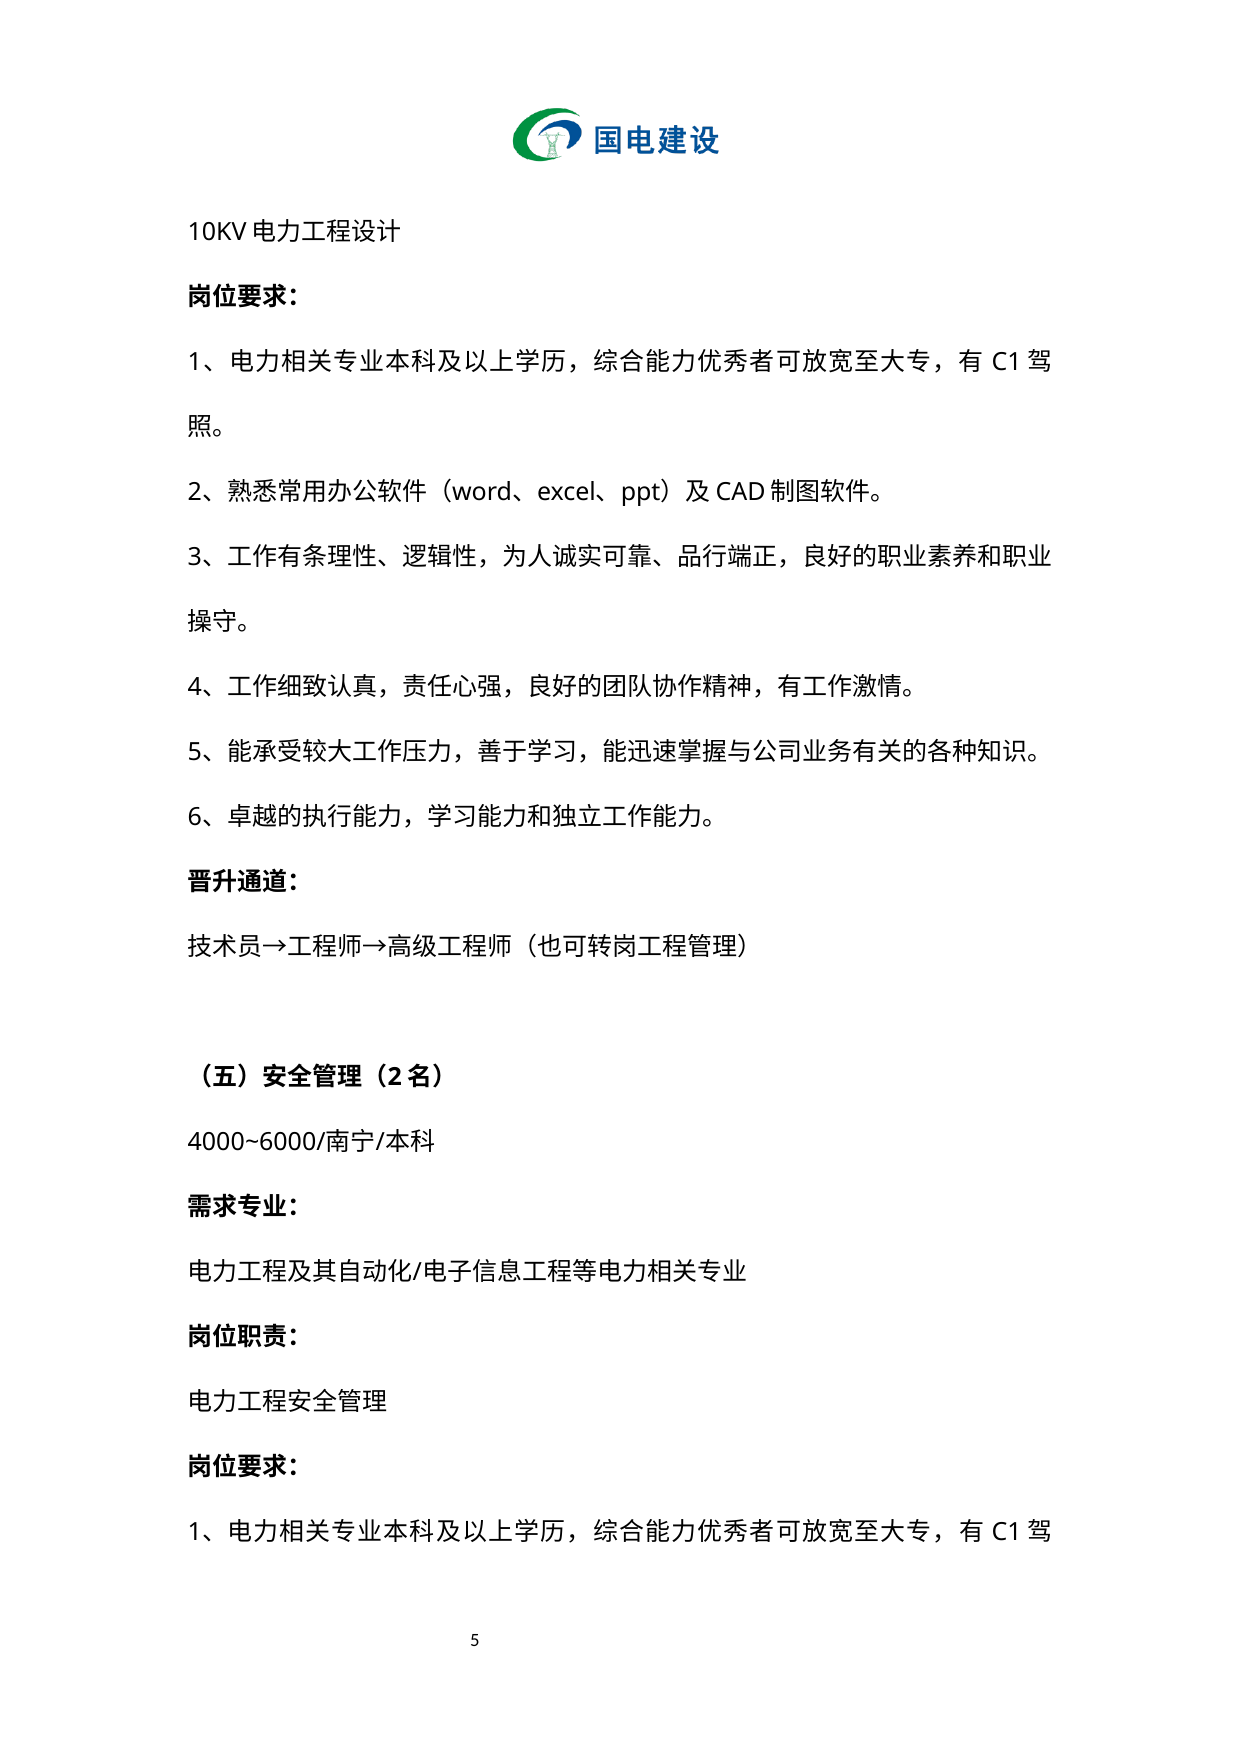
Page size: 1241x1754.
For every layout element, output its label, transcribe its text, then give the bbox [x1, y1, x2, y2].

text 4、工作细致认真，责任心强，良好的团队协作精神，有工作激情。 [187, 652, 1053, 717]
text 3、工作有条理性、逻辑性，为人诚实可靠、品行端正，良好的职业素养和职业操守。 [187, 522, 1053, 652]
text 2、熟悉常用办公软件（word、excel、ppt）及CAD制图软件。 [187, 457, 1053, 522]
text 5、能承受较大工作压力，善于学习，能迅速掌握与公司业务有关的各种知识。 [187, 717, 1053, 782]
text 电力工程及其自动化/电子信息工程等电力相关专业 [187, 1237, 1053, 1302]
text （五）安全管理（2名） [187, 1042, 1053, 1107]
list 电力相关专业本科及以上学历，综合能力优秀者可放宽至大专，有C1驾照。 [187, 1497, 1053, 1562]
text 1、电力相关专业本科及以上学历，综合能力优秀者可放宽至大专，有C1驾照。 [187, 327, 1053, 457]
text 岗位职责： [187, 1302, 1053, 1367]
picture [490, 88, 751, 187]
text 10KV电力工程设计 [187, 197, 1053, 262]
text 岗位要求： [187, 262, 1053, 327]
text 电力工程安全管理 [187, 1367, 1053, 1432]
text 岗位要求： [187, 1432, 1053, 1497]
text 晋升通道： [187, 847, 1053, 912]
text 6、卓越的执行能力，学习能力和独立工作能力。 [187, 782, 1053, 847]
text 需求专业： [187, 1172, 1053, 1237]
text 4000~6000/南宁/本科 [187, 1107, 1053, 1172]
text 技术员→工程师→高级工程师（也可转岗工程管理） [187, 912, 1053, 977]
